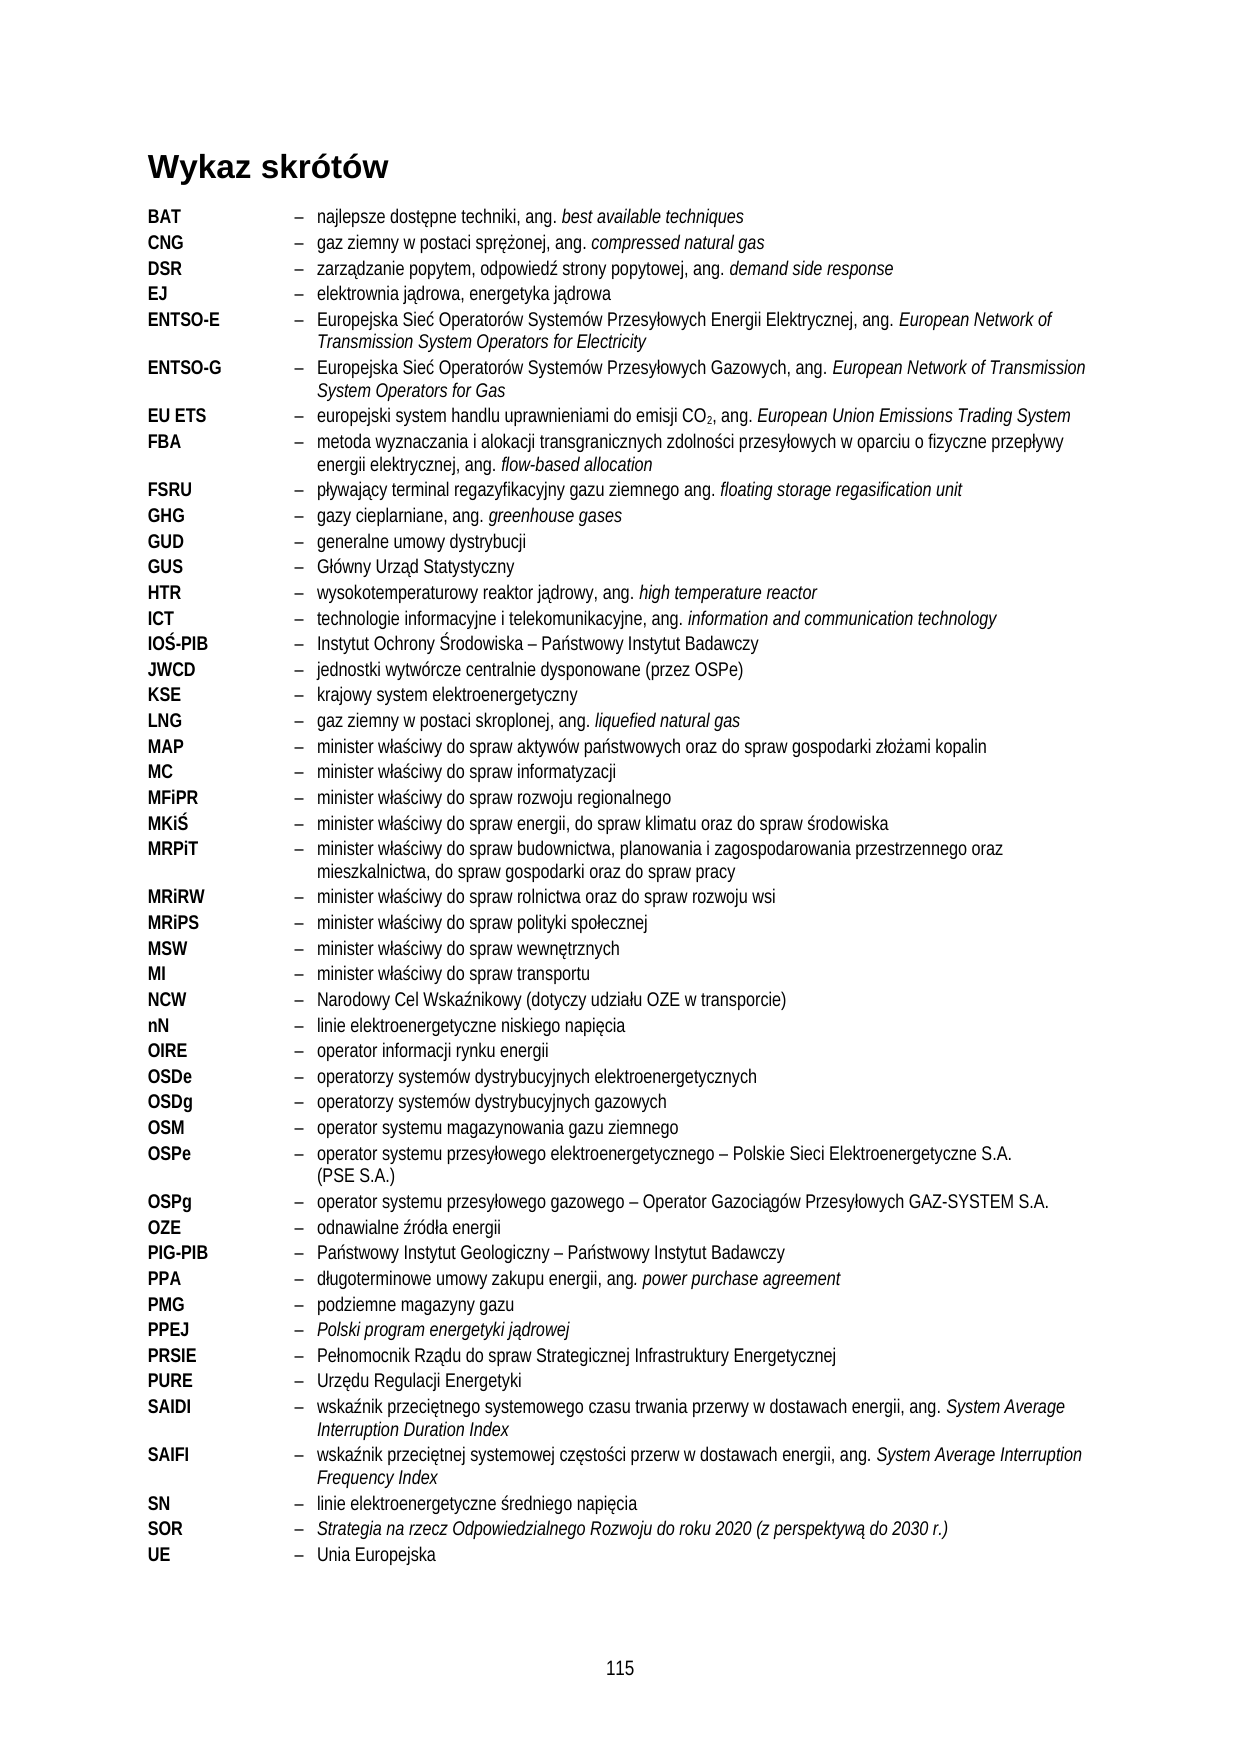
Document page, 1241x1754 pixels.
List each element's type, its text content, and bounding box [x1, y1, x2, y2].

table_cell MAP [148, 732, 294, 757]
table_cell – [294, 1440, 317, 1489]
table_cell – [294, 732, 317, 757]
table_cell wysokotemperaturowy reaktor jądrowy, ang. high temperature reactor [317, 578, 1087, 603]
table_cell – [294, 1011, 317, 1036]
table_cell – [294, 1062, 317, 1087]
table_header – [294, 202, 317, 228]
table_cell – [294, 475, 317, 501]
table_cell EU ETS [148, 401, 294, 427]
table_cell Państwowy Instytut Geologiczny – Państwowy Instytut Badawczy [317, 1238, 1087, 1264]
table_cell generalne umowy dystrybucji [317, 527, 1087, 552]
table_header BAT [148, 202, 294, 228]
table_cell – [294, 629, 317, 655]
table_cell jednostki wytwórcze centralnie dysponowane (przez OSPe) [317, 655, 1087, 680]
table_cell linie elektroenergetyczne średniego napięcia [317, 1489, 1087, 1514]
table_cell – [294, 959, 317, 985]
table_cell SN [148, 1489, 294, 1514]
table_cell UE [148, 1540, 294, 1566]
table_cell minister właściwy do spraw energii, do spraw klimatu oraz do spraw środowiska [317, 809, 1087, 834]
table_cell SAIFI [148, 1440, 294, 1489]
table_cell MRiRW [148, 883, 294, 908]
table_cell Instytut Ochrony Środowiska – Państwowy Instytut Badawczy [317, 629, 1087, 655]
table_cell minister właściwy do spraw informatyzacji [317, 757, 1087, 783]
table_cell krajowy system elektroenergetyczny [317, 680, 1087, 706]
table_cell PPA [148, 1264, 294, 1289]
table_cell GUS [148, 552, 294, 578]
table_cell DSR [148, 254, 294, 279]
table_cell – [294, 1238, 317, 1264]
table_cell Urzędu Regulacji Energetyki [317, 1366, 1087, 1392]
table_cell – [294, 1341, 317, 1366]
table_cell ICT [148, 604, 294, 629]
table_cell OZE [148, 1213, 294, 1238]
table_cell MRiPS [148, 908, 294, 934]
table_cell GUD [148, 527, 294, 552]
table_cell podziemne magazyny gazu [317, 1290, 1087, 1315]
table_cell – [294, 908, 317, 934]
table_cell – [294, 305, 317, 353]
table_cell – [294, 279, 317, 305]
table_cell – [294, 1113, 317, 1139]
table_cell Główny Urząd Statystyczny [317, 552, 1087, 578]
table_cell – [294, 1088, 317, 1113]
table_header najlepsze dostępne techniki, ang. best available techniques [317, 202, 1087, 228]
table_cell gaz ziemny w postaci skroplonej, ang. liquefied natural gas [317, 706, 1087, 732]
table_cell operatorzy systemów dystrybucyjnych elektroenergetycznych [317, 1062, 1087, 1087]
table_cell OSDe [148, 1062, 294, 1087]
table_cell odnawialne źródła energii [317, 1213, 1087, 1238]
table_cell operatorzy systemów dystrybucyjnych gazowych [317, 1088, 1087, 1113]
table_cell operator systemu przesyłowego elektroenergetycznego – Polskie Sieci Elektroenergetyczne S.A. (PSE S.A.) [317, 1139, 1087, 1187]
table_cell LNG [148, 706, 294, 732]
table_cell – [294, 1514, 317, 1540]
table_cell FBA [148, 427, 294, 475]
table_cell – [294, 757, 317, 783]
table_cell MRPiT [148, 834, 294, 882]
table_cell Pełnomocnik Rządu do spraw Strategicznej Infrastruktury Energetycznej [317, 1341, 1087, 1366]
table_cell – [294, 228, 317, 253]
table_cell – [294, 934, 317, 959]
table_cell – [294, 552, 317, 578]
table_cell PIG-PIB [148, 1238, 294, 1264]
table_cell PPEJ [148, 1315, 294, 1341]
table_cell – [294, 809, 317, 834]
table_cell Europejska Sieć Operatorów Systemów Przesyłowych Gazowych, ang. European Network of Transmission System Operators for Gas [317, 353, 1087, 401]
table_cell MI [148, 959, 294, 985]
table_cell NCW [148, 985, 294, 1011]
table_cell EJ [148, 279, 294, 305]
table_cell MC [148, 757, 294, 783]
table_cell OSPe [148, 1139, 294, 1187]
table_cell OIRE [148, 1036, 294, 1062]
table_cell MKiŚ [148, 809, 294, 834]
table_cell OSPg [148, 1187, 294, 1213]
table_cell ENTSO-G [148, 353, 294, 401]
table_cell – [294, 1264, 317, 1289]
table_cell – [294, 353, 317, 401]
table_cell MSW [148, 934, 294, 959]
table_cell wskaźnik przeciętnego systemowego czasu trwania przerwy w dostawach energii, ang. System Average Interruption Duration Index [317, 1392, 1087, 1440]
table_cell – [294, 883, 317, 908]
table_cell – [294, 1036, 317, 1062]
table_cell FSRU [148, 475, 294, 501]
table_cell Narodowy Cel Wskaźnikowy (dotyczy udziału OZE w transporcie) [317, 985, 1087, 1011]
table_cell – [294, 401, 317, 427]
subtitle Wykaz skrótów [148, 148, 1093, 186]
table_cell – [294, 604, 317, 629]
table_cell IOŚ-PIB [148, 629, 294, 655]
table_cell Unia Europejska [317, 1540, 1087, 1566]
table_cell – [294, 501, 317, 527]
table_cell minister właściwy do spraw budownictwa, planowania i zagospodarowania przestrzennego oraz mieszkalnictwa, do spraw gospodarki oraz do spraw pracy [317, 834, 1087, 882]
table_cell Polski program energetyki jądrowej [317, 1315, 1087, 1341]
table_cell OSDg [148, 1088, 294, 1113]
table_cell – [294, 254, 317, 279]
table_cell – [294, 680, 317, 706]
table_cell operator systemu przesyłowego gazowego – Operator Gazociągów Przesyłowych GAZ-SYSTEM S.A. [317, 1187, 1087, 1213]
table_cell – [294, 783, 317, 808]
table_cell PURE [148, 1366, 294, 1392]
table_cell operator informacji rynku energii [317, 1036, 1087, 1062]
table_cell wskaźnik przeciętnej systemowej częstości przerw w dostawach energii, ang. System Average Interruption Frequency Index [317, 1440, 1087, 1489]
table_cell PRSIE [148, 1341, 294, 1366]
table_cell linie elektroenergetyczne niskiego napięcia [317, 1011, 1087, 1036]
table_cell nN [148, 1011, 294, 1036]
table_cell technologie informacyjne i telekomunikacyjne, ang. information and communication technology [317, 604, 1087, 629]
table_cell Europejska Sieć Operatorów Systemów Przesyłowych Energii Elektrycznej, ang. European Network of Transmission System Operators for Electricity [317, 305, 1087, 353]
table_cell długoterminowe umowy zakupu energii, ang. power purchase agreement [317, 1264, 1087, 1289]
table_cell – [294, 834, 317, 882]
table_cell JWCD [148, 655, 294, 680]
table_cell KSE [148, 680, 294, 706]
table_cell metoda wyznaczania i alokacji transgranicznych zdolności przesyłowych w oparciu o fizyczne przepływy energii elektrycznej, ang. flow-based allocation [317, 427, 1087, 475]
table_cell SOR [148, 1514, 294, 1540]
table_cell – [294, 985, 317, 1011]
table_cell – [294, 706, 317, 732]
table_cell minister właściwy do spraw wewnętrznych [317, 934, 1087, 959]
table_cell minister właściwy do spraw rolnictwa oraz do spraw rozwoju wsi [317, 883, 1087, 908]
table_cell – [294, 1139, 317, 1187]
table_cell – [294, 1540, 317, 1566]
table_cell SAIDI [148, 1392, 294, 1440]
table_cell – [294, 1489, 317, 1514]
table_cell – [294, 655, 317, 680]
table_cell ENTSO-E [148, 305, 294, 353]
table_cell OSM [148, 1113, 294, 1139]
table_cell – [294, 1392, 317, 1440]
table_cell minister właściwy do spraw aktywów państwowych oraz do spraw gospodarki złożami kopalin [317, 732, 1087, 757]
table_cell zarządzanie popytem, odpowiedź strony popytowej, ang. demand side response [317, 254, 1087, 279]
table_cell – [294, 1315, 317, 1341]
table_cell – [294, 427, 317, 475]
table_cell – [294, 1187, 317, 1213]
table_cell PMG [148, 1290, 294, 1315]
table_cell operator systemu magazynowania gazu ziemnego [317, 1113, 1087, 1139]
table_cell gazy cieplarniane, ang. greenhouse gases [317, 501, 1087, 527]
table_cell minister właściwy do spraw transportu [317, 959, 1087, 985]
table_cell minister właściwy do spraw rozwoju regionalnego [317, 783, 1087, 808]
table_cell europejski system handlu uprawnieniami do emisji CO2, ang. European Union Emissions Trading System [317, 401, 1087, 427]
table_cell – [294, 527, 317, 552]
table_cell minister właściwy do spraw polityki społecznej [317, 908, 1087, 934]
table_cell HTR [148, 578, 294, 603]
table_cell pływający terminal regazyfikacyjny gazu ziemnego ang. floating storage regasification unit [317, 475, 1087, 501]
table_cell gaz ziemny w postaci sprężonej, ang. compressed natural gas [317, 228, 1087, 253]
table_cell Strategia na rzecz Odpowiedzialnego Rozwoju do roku 2020 (z perspektywą do 2030 r.) [317, 1514, 1087, 1540]
table_cell – [294, 1213, 317, 1238]
table_cell – [294, 1366, 317, 1392]
table_cell GHG [148, 501, 294, 527]
table_cell – [294, 1290, 317, 1315]
table_cell MFiPR [148, 783, 294, 808]
table_cell CNG [148, 228, 294, 253]
table_cell elektrownia jądrowa, energetyka jądrowa [317, 279, 1087, 305]
table_cell – [294, 578, 317, 603]
